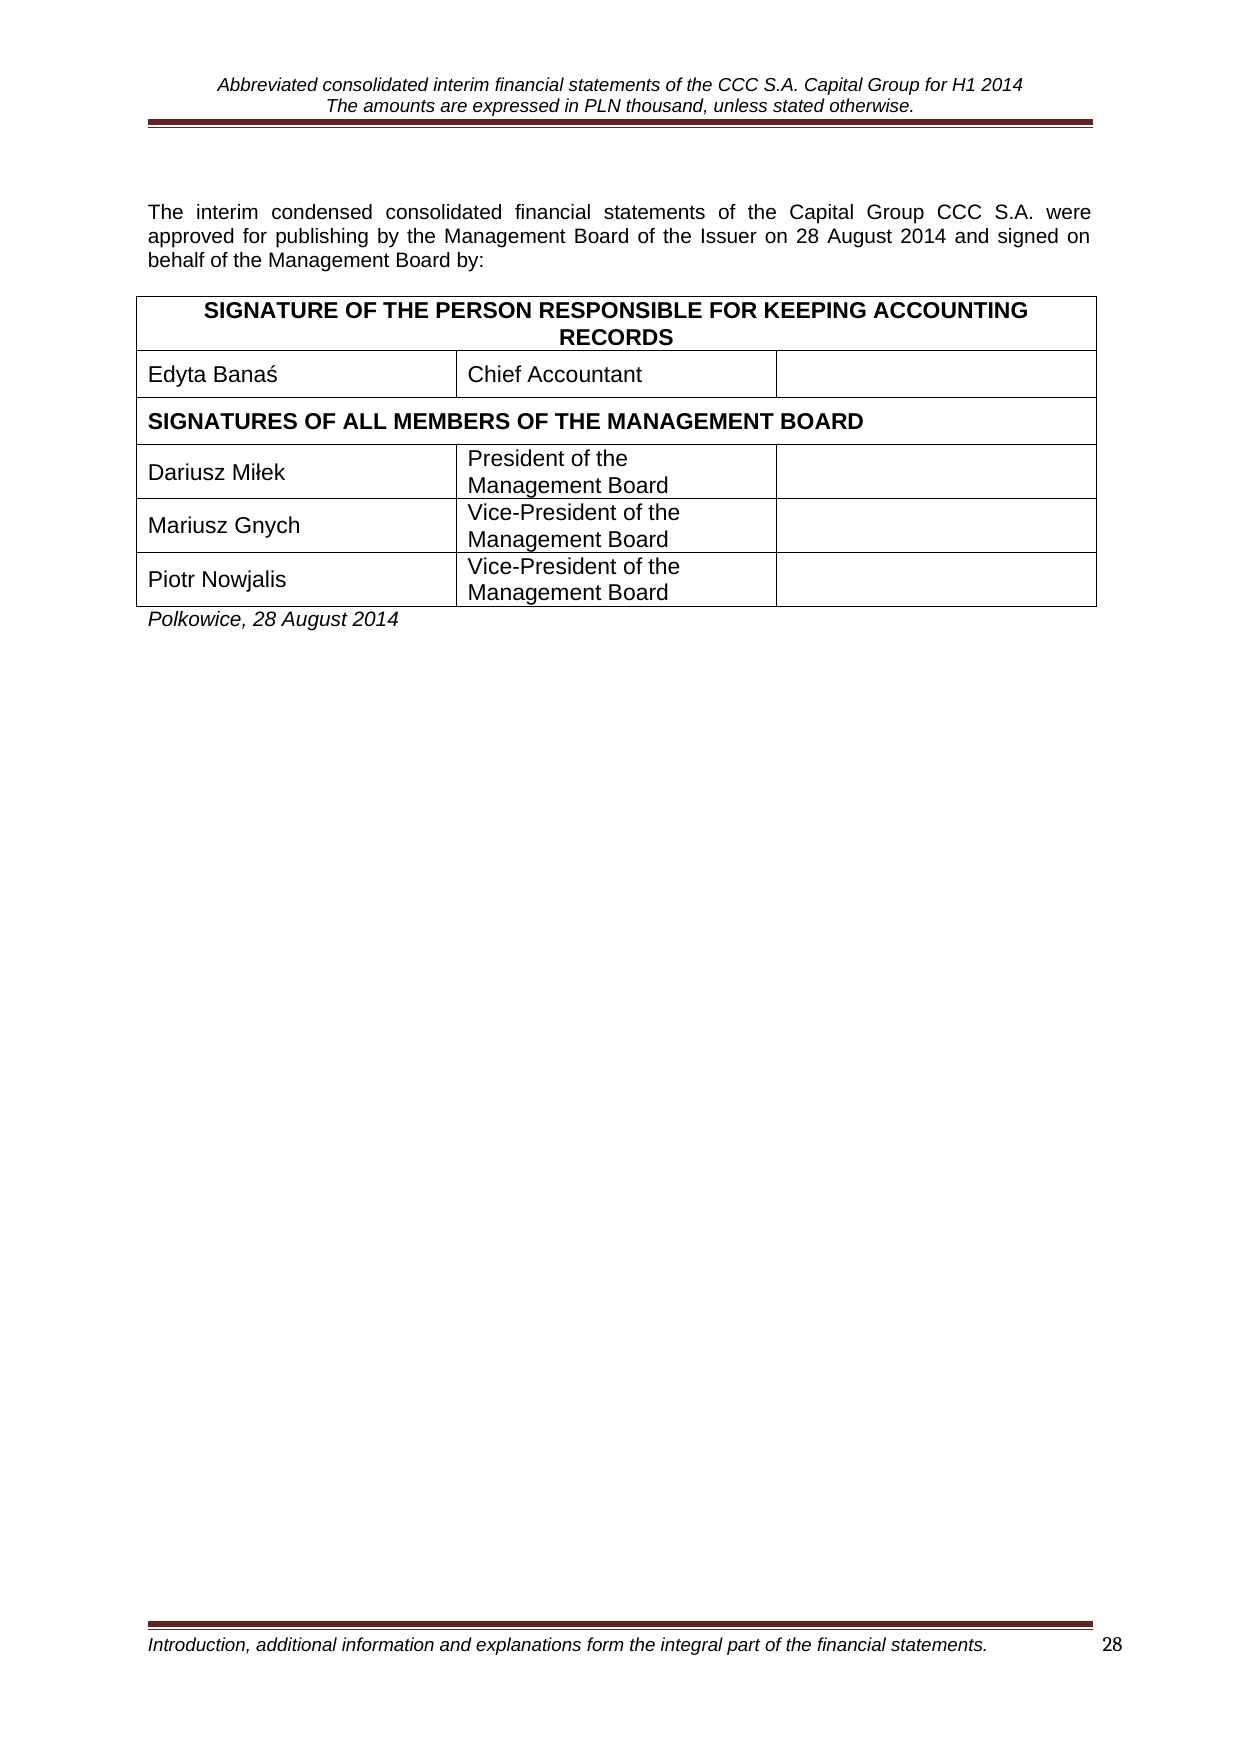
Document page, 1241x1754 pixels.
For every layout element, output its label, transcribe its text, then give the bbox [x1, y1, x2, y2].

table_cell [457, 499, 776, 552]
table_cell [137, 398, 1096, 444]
text The interim condensed consolidated financial statements of the Capital Group CCC S.A. were approved for publishing by the Management Board of the Issuer on 28 August 2014 and signed on behalf of the Management Board by: [148, 200, 1093, 272]
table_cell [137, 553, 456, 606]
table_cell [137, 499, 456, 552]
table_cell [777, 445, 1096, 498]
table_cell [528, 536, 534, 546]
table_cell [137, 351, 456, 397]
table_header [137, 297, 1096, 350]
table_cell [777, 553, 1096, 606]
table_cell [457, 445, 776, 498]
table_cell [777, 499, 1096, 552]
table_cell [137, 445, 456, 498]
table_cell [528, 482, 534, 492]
text Polkowice, 28 August 2014 [148, 607, 1093, 631]
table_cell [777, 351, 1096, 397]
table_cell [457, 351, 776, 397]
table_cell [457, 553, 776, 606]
